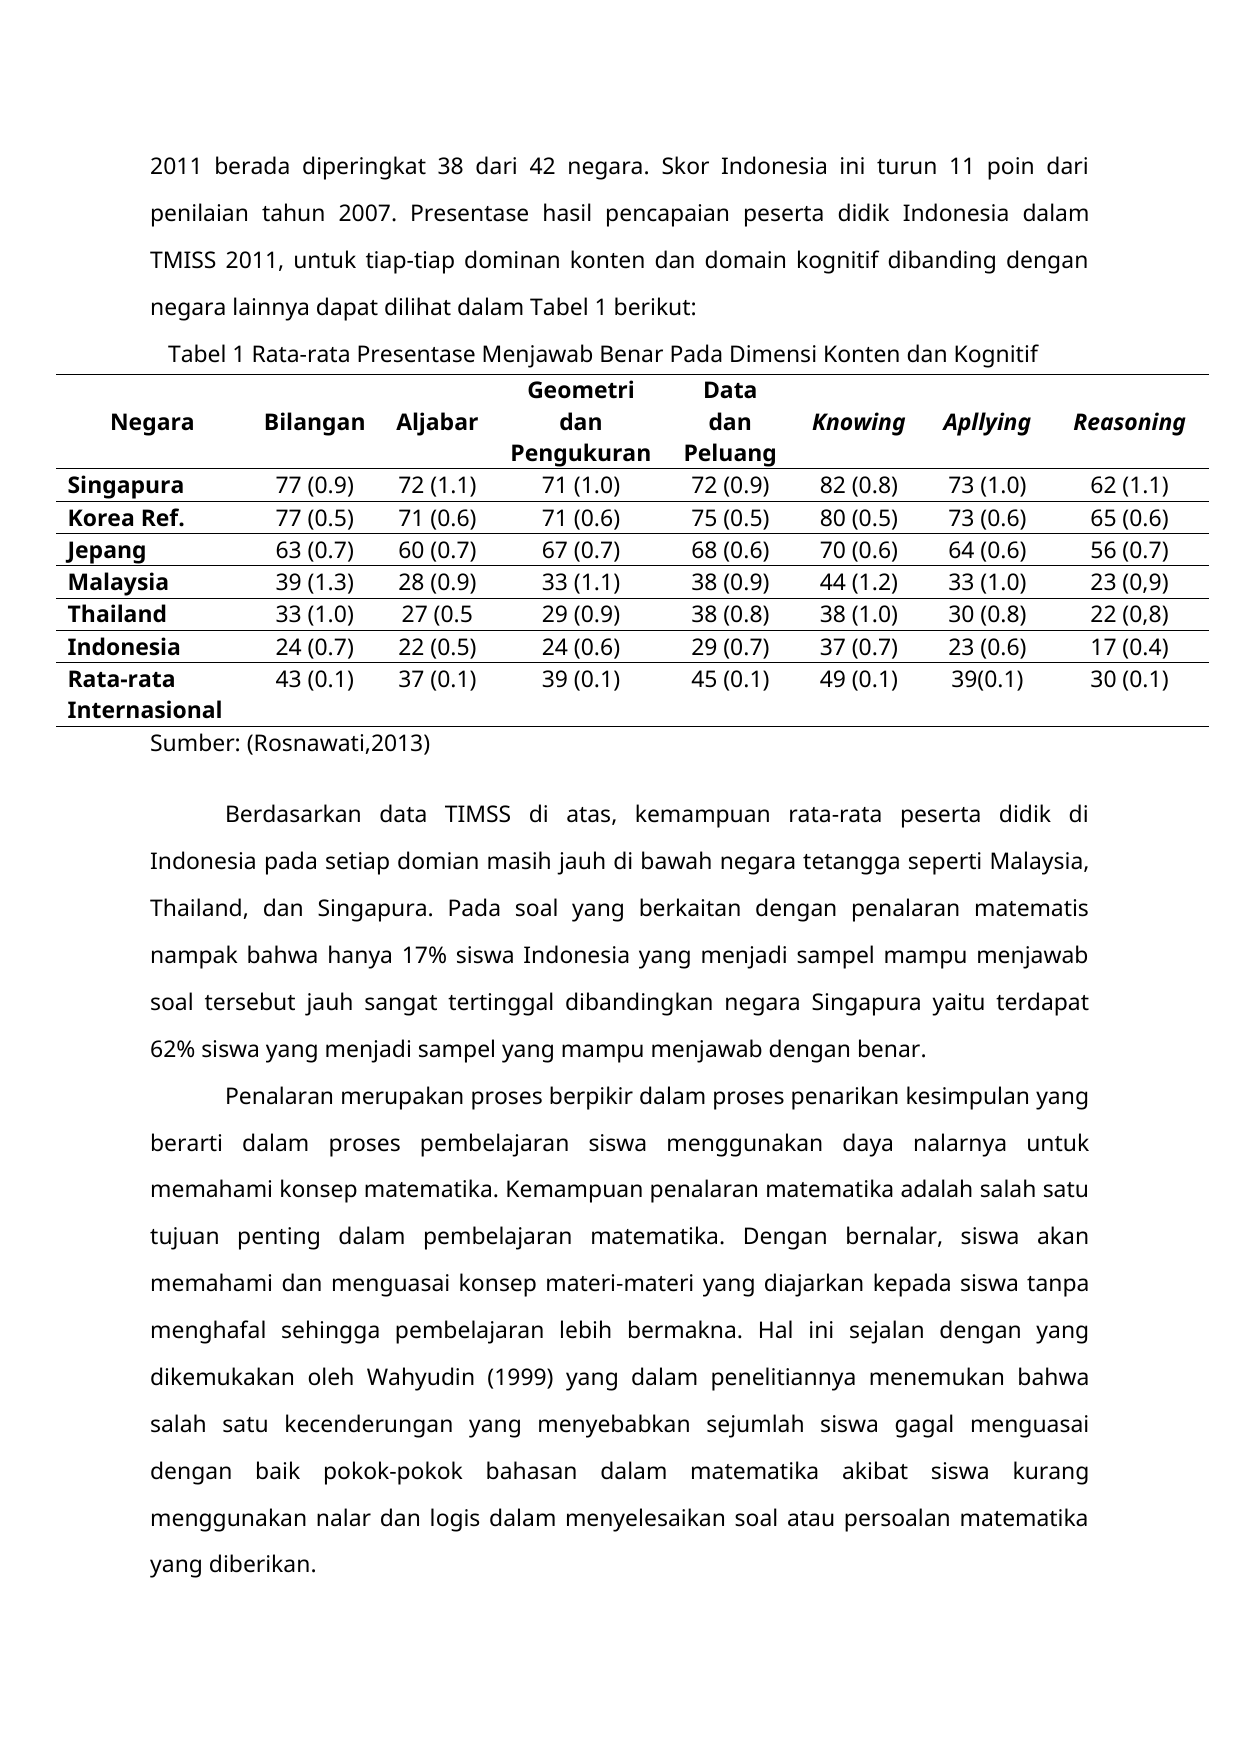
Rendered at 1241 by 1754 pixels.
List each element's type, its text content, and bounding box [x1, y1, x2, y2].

table_cell 71 (1.0) [494, 469, 668, 501]
table_cell 38 (1.0) [792, 599, 925, 630]
table_cell 39 (1.3) [248, 566, 381, 597]
table_cell 43 (0.1) [248, 663, 381, 726]
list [150, 150, 1090, 322]
table_cell 82 (0.8) [792, 469, 925, 501]
table_cell Singapura [56, 469, 248, 501]
table_header Reasoning [1049, 375, 1209, 468]
table_cell 22 (0.5) [381, 631, 493, 662]
table_cell 38 (0.8) [668, 599, 792, 630]
table_header Knowing [792, 375, 925, 468]
table_cell Korea Ref. [56, 502, 248, 533]
table_cell 75 (0.5) [668, 502, 792, 533]
table_header Apllying [925, 375, 1049, 468]
table_cell 72 (0.9) [668, 469, 792, 501]
table_cell 64 (0.6) [925, 534, 1049, 565]
table_cell 68 (0.6) [668, 534, 792, 565]
table_header Aljabar [381, 375, 493, 468]
table_cell 62 (1.1) [1049, 469, 1209, 501]
table_cell Jepang [56, 534, 248, 565]
table_cell 24 (0.7) [248, 631, 381, 662]
table_cell 72 (1.1) [381, 469, 493, 501]
table_cell Indonesia [56, 631, 248, 662]
table_cell 17 (0.4) [1049, 631, 1209, 662]
table_cell 33 (1.0) [925, 566, 1049, 597]
table_header Geometri dan Pengukuran [494, 375, 668, 468]
table_cell 45 (0.1) [668, 663, 792, 726]
table_cell 33 (1.0) [248, 599, 381, 630]
table_cell 38 (0.9) [668, 566, 792, 597]
table_cell 77 (0.5) [248, 502, 381, 533]
table_cell 23 (0,9) [1049, 566, 1209, 597]
table_cell 73 (1.0) [925, 469, 1049, 501]
table_header Data dan Peluang [668, 375, 792, 468]
table_cell Rata-rata Internasional [56, 663, 248, 726]
table_cell 28 (0.9) [381, 566, 493, 597]
table_cell 29 (0.9) [494, 599, 668, 630]
table_cell 39 (0.1) [494, 663, 668, 726]
table_cell 71 (0.6) [381, 502, 493, 533]
table_cell 73 (0.6) [925, 502, 1049, 533]
table_cell 39(0.1) [925, 663, 1049, 726]
list Sumber: (Rosnawati,2013) [150, 727, 1090, 758]
table_cell 27 (0.5 [381, 599, 493, 630]
list Penalaran merupakan proses berpikir dalam proses penarikan kesimpulan yang berarti dalam proses pembelajaran siswa menggunakan daya nalarnya untuk memahami konsep matematika. Kemampuan penalaran matematika adalah salah satu tujuan penting dalam pembelajaran matematika. Dengan bernalar, siswa akan memahami dan menguasai konsep materi-materi yang diajarkan kepada siswa tanpa menghafal sehingga pembelajaran lebih bermakna. Hal ini sejalan dengan yang dikemukakan oleh Wahyudin (1999) yang dalam penelitiannya menemukan bahwa salah satu kecenderungan yang menyebabkan sejumlah siswa gagal menguasai dengan baik pokok-pokok bahasan dalam matematika akibat siswa kurang menggunakan nalar dan logis dalam menyelesaikan soal atau persoalan matematika yang diberikan. [150, 1080, 1090, 1580]
table_cell 49 (0.1) [792, 663, 925, 726]
table_cell 22 (0,8) [1049, 599, 1209, 630]
table_cell 71 (0.6) [494, 502, 668, 533]
table_cell 30 (0.1) [1049, 663, 1209, 726]
table_cell 37 (0.1) [381, 663, 493, 726]
list Tabel 1 Rata-rata Presentase Menjawab Benar Pada Dimensi Konten dan Kognitif [150, 337, 1090, 369]
table_cell 44 (1.2) [792, 566, 925, 597]
list Berdasarkan data TIMSS di atas, kemampuan rata-rata peserta didik di Indonesia pada setiap domian masih jauh di bawah negara tetangga seperti Malaysia, Thailand, dan Singapura. Pada soal yang berkaitan dengan penalaran matematis nampak bahwa hanya 17% siswa Indonesia yang menjadi sampel mampu menjawab soal tersebut jauh sangat tertinggal dibandingkan negara Singapura yaitu terdapat 62% siswa yang menjadi sampel yang mampu menjawab dengan benar. [150, 798, 1090, 1064]
table_cell 33 (1.1) [494, 566, 668, 597]
table_cell 63 (0.7) [248, 534, 381, 565]
table_cell Thailand [56, 599, 248, 630]
table_cell 70 (0.6) [792, 534, 925, 565]
table_cell 24 (0.6) [494, 631, 668, 662]
table_cell 29 (0.7) [668, 631, 792, 662]
table_cell 65 (0.6) [1049, 502, 1209, 533]
table_header Negara [56, 375, 248, 468]
table_cell 67 (0.7) [494, 534, 668, 565]
table_cell 56 (0.7) [1049, 534, 1209, 565]
table_cell 60 (0.7) [381, 534, 493, 565]
table_cell Malaysia [56, 566, 248, 597]
table_cell 77 (0.9) [248, 469, 381, 501]
table_cell 80 (0.5) [792, 502, 925, 533]
table_cell 30 (0.8) [925, 599, 1049, 630]
table_cell 37 (0.7) [792, 631, 925, 662]
table_cell 23 (0.6) [925, 631, 1049, 662]
table_header Bilangan [248, 375, 381, 468]
